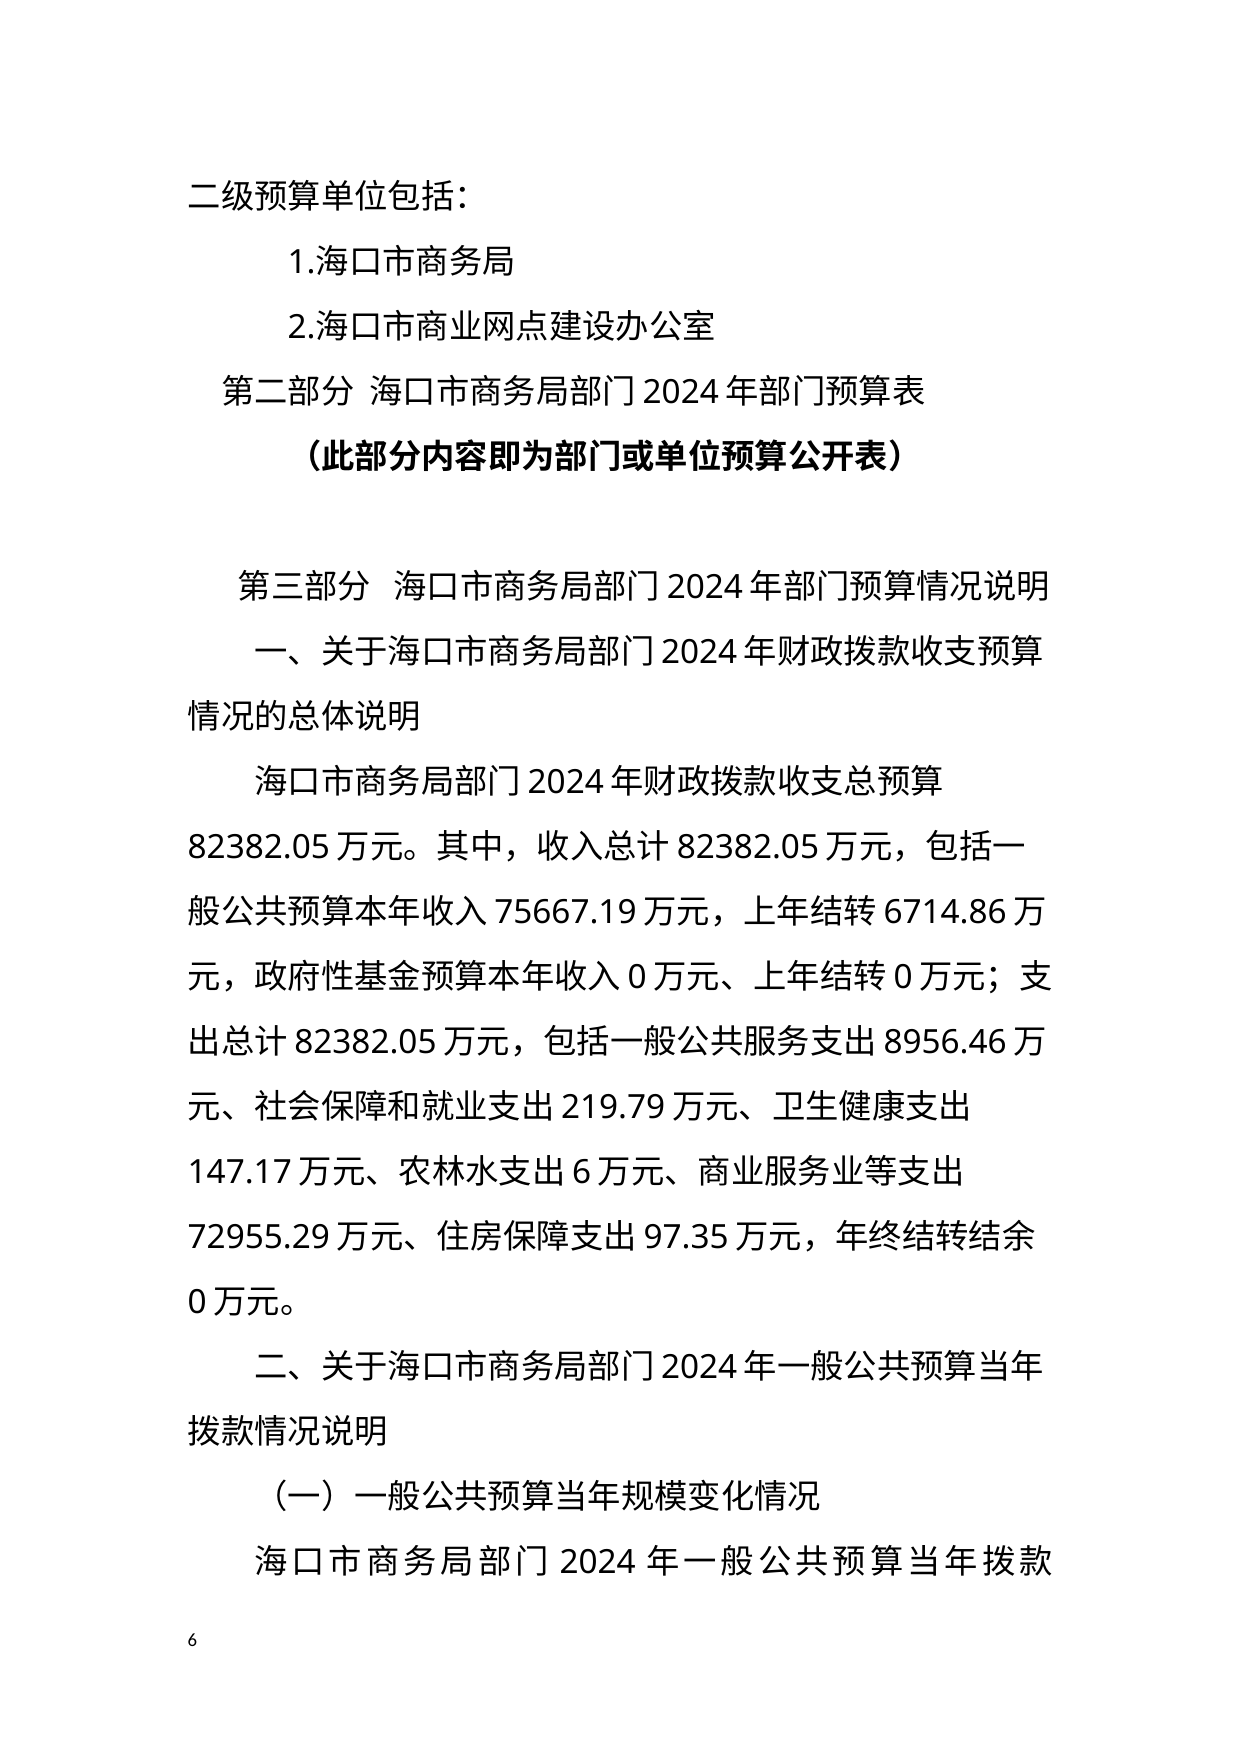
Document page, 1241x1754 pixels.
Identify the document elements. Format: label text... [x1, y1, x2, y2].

list 2.海口市商业网点建设办公室 [187, 292, 1053, 357]
text （此部分内容即为部门或单位预算公开表） [187, 422, 1053, 487]
text 海口市商务局部门2024年财政拨款收支总预算82382.05万元。其中，收入总计82382.05万元，包括一般公共预算本年收入75667.19万元，上年结转6714.86万元，政府性基金预算本年收入0万元、上年结转0万元；支出总计82382.05万元，包括一般公共服务支出8956.46万元、社会保障和就业支出219.79万元、卫生健康支出147.17万元、农林水支出6万元、商业服务业等支出72955.29万元、住房保障支出97.35万元，年终结转结余0万元。 [187, 747, 1053, 1332]
text 第三部分 海口市商务局部门2024年部门预算情况说明 [187, 552, 1053, 617]
text （一）一般公共预算当年规模变化情况 [187, 1462, 1053, 1527]
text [187, 1527, 1053, 1592]
text 第二部分 海口市商务局部门2024年部门预算表 [187, 357, 1053, 422]
text 二、关于海口市商务局部门2024年一般公共预算当年拨款情况说明 [187, 1332, 1053, 1462]
text 一、关于海口市商务局部门2024年财政拨款收支预算情况的总体说明 [187, 617, 1053, 747]
list 1.海口市商务局 [187, 227, 1053, 292]
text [187, 162, 1053, 227]
